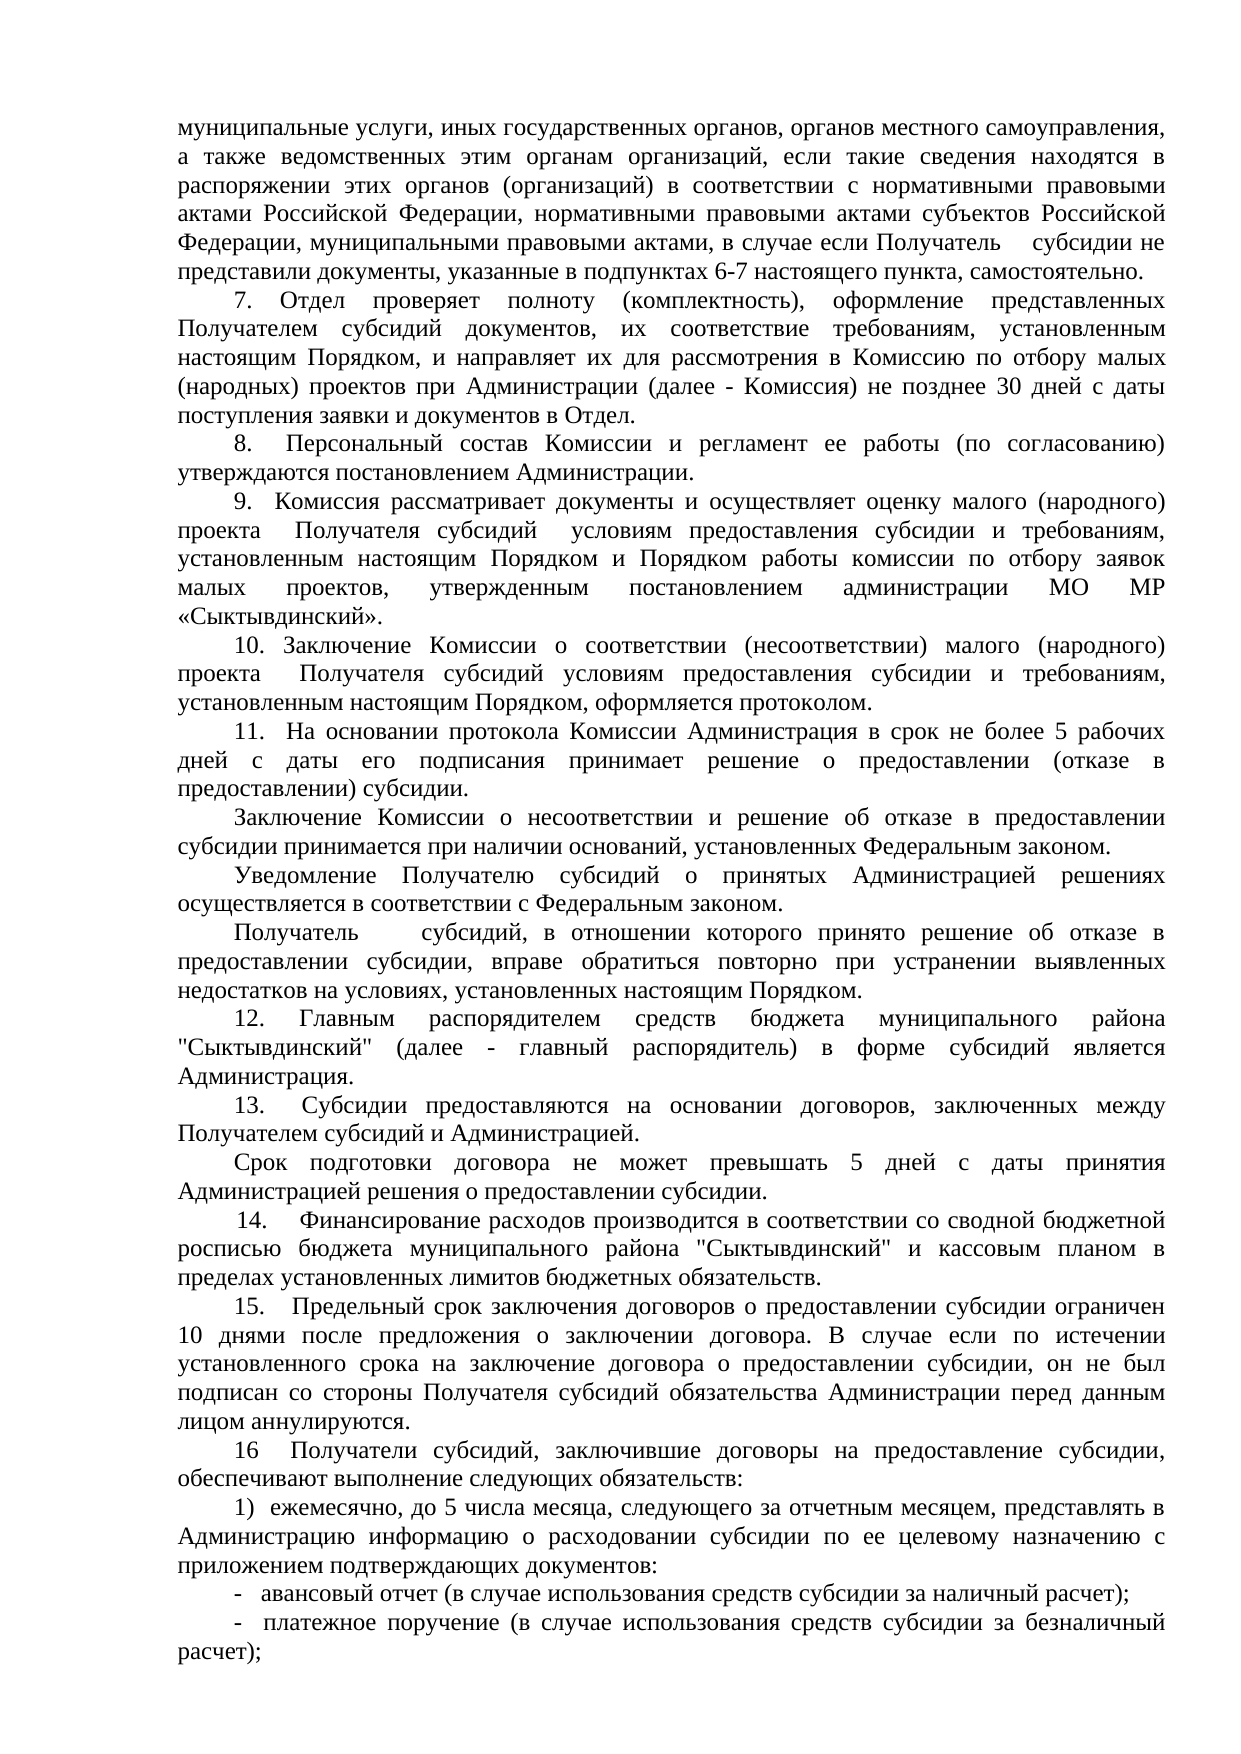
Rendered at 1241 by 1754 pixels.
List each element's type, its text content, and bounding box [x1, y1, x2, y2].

text 10. Заключение Комиссии о соответствии (несоответствии) малого (народного) проекта Получателя субсидий условиям предоставления субсидии и требованиям, установленным настоящим Порядком, оформляется протоколом. [177, 630, 1166, 716]
text - авансовый отчет (в случае использования средств субсидии за наличный расчет); [177, 1578, 1166, 1607]
text - платежное поручение (в случае использования средств субсидии за безналичный расчет); [177, 1607, 1166, 1665]
text Срок подготовки договора не может превышать 5 дней с даты принятия Администрацией решения о предоставлении субсидии. [177, 1147, 1166, 1205]
text 11. На основании протокола Комиссии Администрация в срок не более 5 рабочих дней с даты его подписания принимает решение о предоставлении (отказе в предоставлении) субсидии. [177, 716, 1166, 802]
text Получатель субсидий, в отношении которого принято решение об отказе в предоставлении субсидии, вправе обратиться повторно при устранении выявленных недостатков на условиях, установленных настоящим Порядком. [177, 917, 1166, 1003]
text 1) ежемесячно, до 5 числа месяца, следующего за отчетным месяцем, представлять в Администрацию информацию о расходовании субсидии по ее целевому назначению с приложением подтверждающих документов: [177, 1492, 1166, 1578]
text 14. Финансирование расходов производится в соответствии со сводной бюджетной росписью бюджета муниципального района "Сыктывдинский" и кассовым планом в пределах установленных лимитов бюджетных обязательств. [177, 1205, 1166, 1291]
text 15. Предельный срок заключения договоров о предоставлении субсидии ограничен 10 днями после предложения о заключении договора. В случае если по истечении установленного срока на заключение договора о предоставлении субсидии, он не был подписан со стороны Получателя субсидий обязательства Администрации перед данным лицом аннулируются. [177, 1291, 1166, 1435]
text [177, 112, 1166, 285]
text 8. Персональный состав Комиссии и регламент ее работы (по согласованию) утверждаются постановлением Администрации. [177, 428, 1166, 486]
text Заключение Комиссии о несоответствии и решение об отказе в предоставлении субсидии принимается при наличии оснований, установленных Федеральным законом. [177, 802, 1166, 860]
text Уведомление Получателю субсидий о принятых Администрацией решениях осуществляется в соответствии с Федеральным законом. [177, 860, 1166, 917]
text 16 Получатели субсидий, заключившие договоры на предоставление субсидии, обеспечивают выполнение следующих обязательств: [177, 1435, 1166, 1492]
text 12. Главным распорядителем средств бюджета муниципального района "Сыктывдинский" (далее - главный распорядитель) в форме субсидий является Администрация. [177, 1003, 1166, 1090]
text 13. Субсидии предоставляются на основании договоров, заключенных между Получателем субсидий и Администрацией. [177, 1090, 1166, 1147]
text 9. Комиссия рассматривает документы и осуществляет оценку малого (народного) проекта Получателя субсидий условиям предоставления субсидии и требованиям, установленным настоящим Порядком и Порядком работы комиссии по отбору заявок малых проектов, утвержденным постановлением администрации МО МР «Сыктывдинский». [177, 486, 1166, 630]
text 7. Отдел проверяет полноту (комплектность), оформление представленных Получателем субсидий документов, их соответствие требованиям, установленным настоящим Порядком, и направляет их для рассмотрения в Комиссию по отбору малых (народных) проектов при Администрации (далее - Комиссия) не позднее 30 дней с даты поступления заявки и документов в Отдел. [177, 285, 1166, 428]
